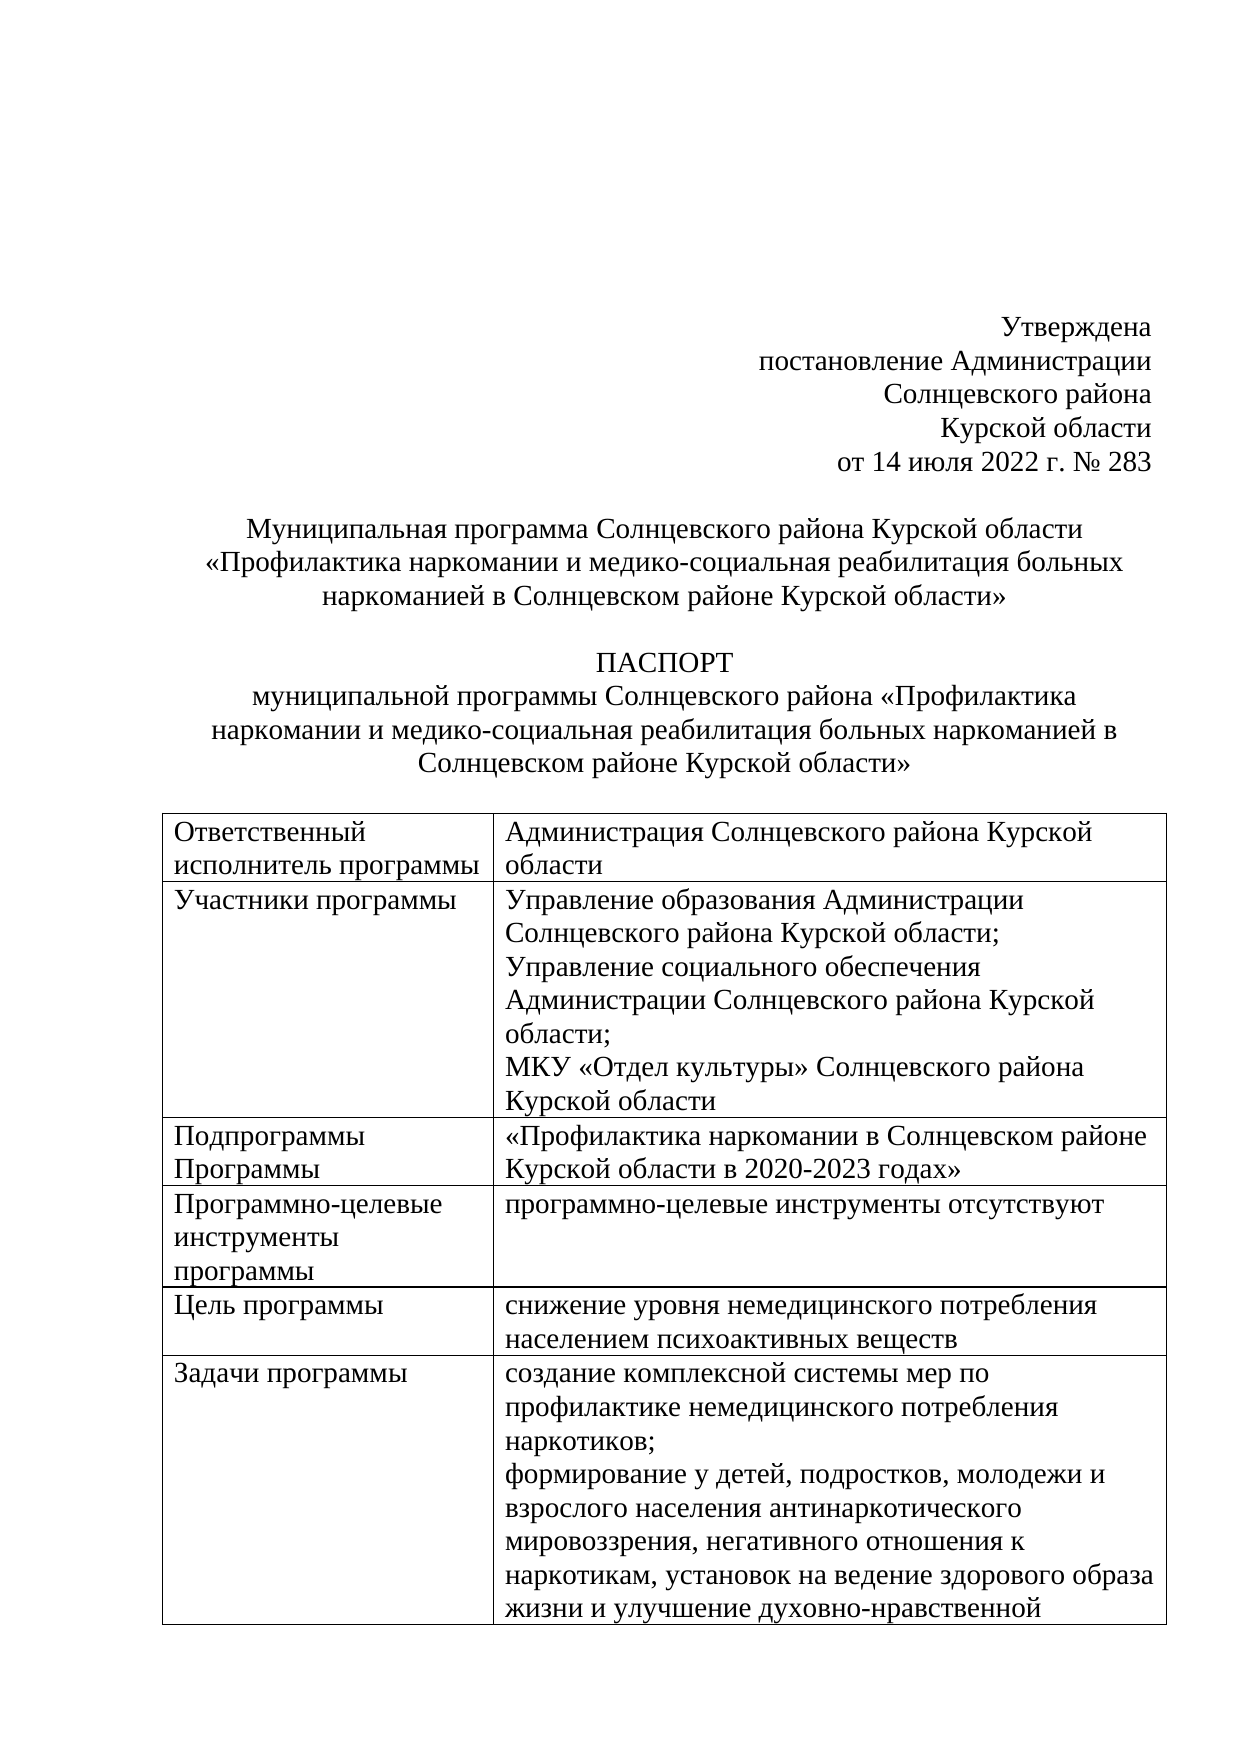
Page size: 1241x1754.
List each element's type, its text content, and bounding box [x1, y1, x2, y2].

table_cell Задачи программы [163, 1356, 493, 1624]
table_cell Управление образования Администрации Солнцевского района Курской области; Управление социального обеспечения Администрации Солнцевского района Курской области; МКУ «Отдел культуры» Солнцевского района Курской области [494, 882, 1166, 1117]
table_cell снижение уровня немедицинского потребления населением психоактивных веществ [494, 1288, 1166, 1354]
text от 14 июля 2022 г. № 283 [177, 444, 1152, 477]
text муниципальной программы Солнцевского района «Профилактика наркомании и медико-социальная реабилитация больных наркоманией в Солнцевском районе Курской области» [177, 678, 1152, 779]
table_cell Подпрограммы Программы [163, 1118, 493, 1185]
table_cell Участники программы [163, 882, 493, 1117]
table_cell Цель программы [163, 1288, 493, 1354]
table_cell программно-целевые инструменты отсутствуют [494, 1186, 1166, 1286]
text ПАСПОРТ [177, 645, 1152, 678]
text Солнцевского района [177, 377, 1152, 410]
text Утверждена [177, 309, 1152, 343]
text Муниципальная программа Солнцевского района Курской области «Профилактика наркомании и медико-социальная реабилитация больных наркоманией в Солнцевском районе Курской области» [177, 511, 1152, 611]
table_cell Программно-целевые инструменты программы [163, 1186, 493, 1286]
table_cell «Профилактика наркомании в Солнцевском районе Курской области в 2020-2023 годах» [494, 1118, 1166, 1185]
table_header Администрация Солнцевского района Курской области [494, 814, 1166, 881]
text постановление Администрации [177, 343, 1152, 377]
table_header Ответственный исполнитель программы [163, 814, 493, 881]
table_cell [494, 1356, 1166, 1624]
text Курской области [177, 410, 1152, 444]
